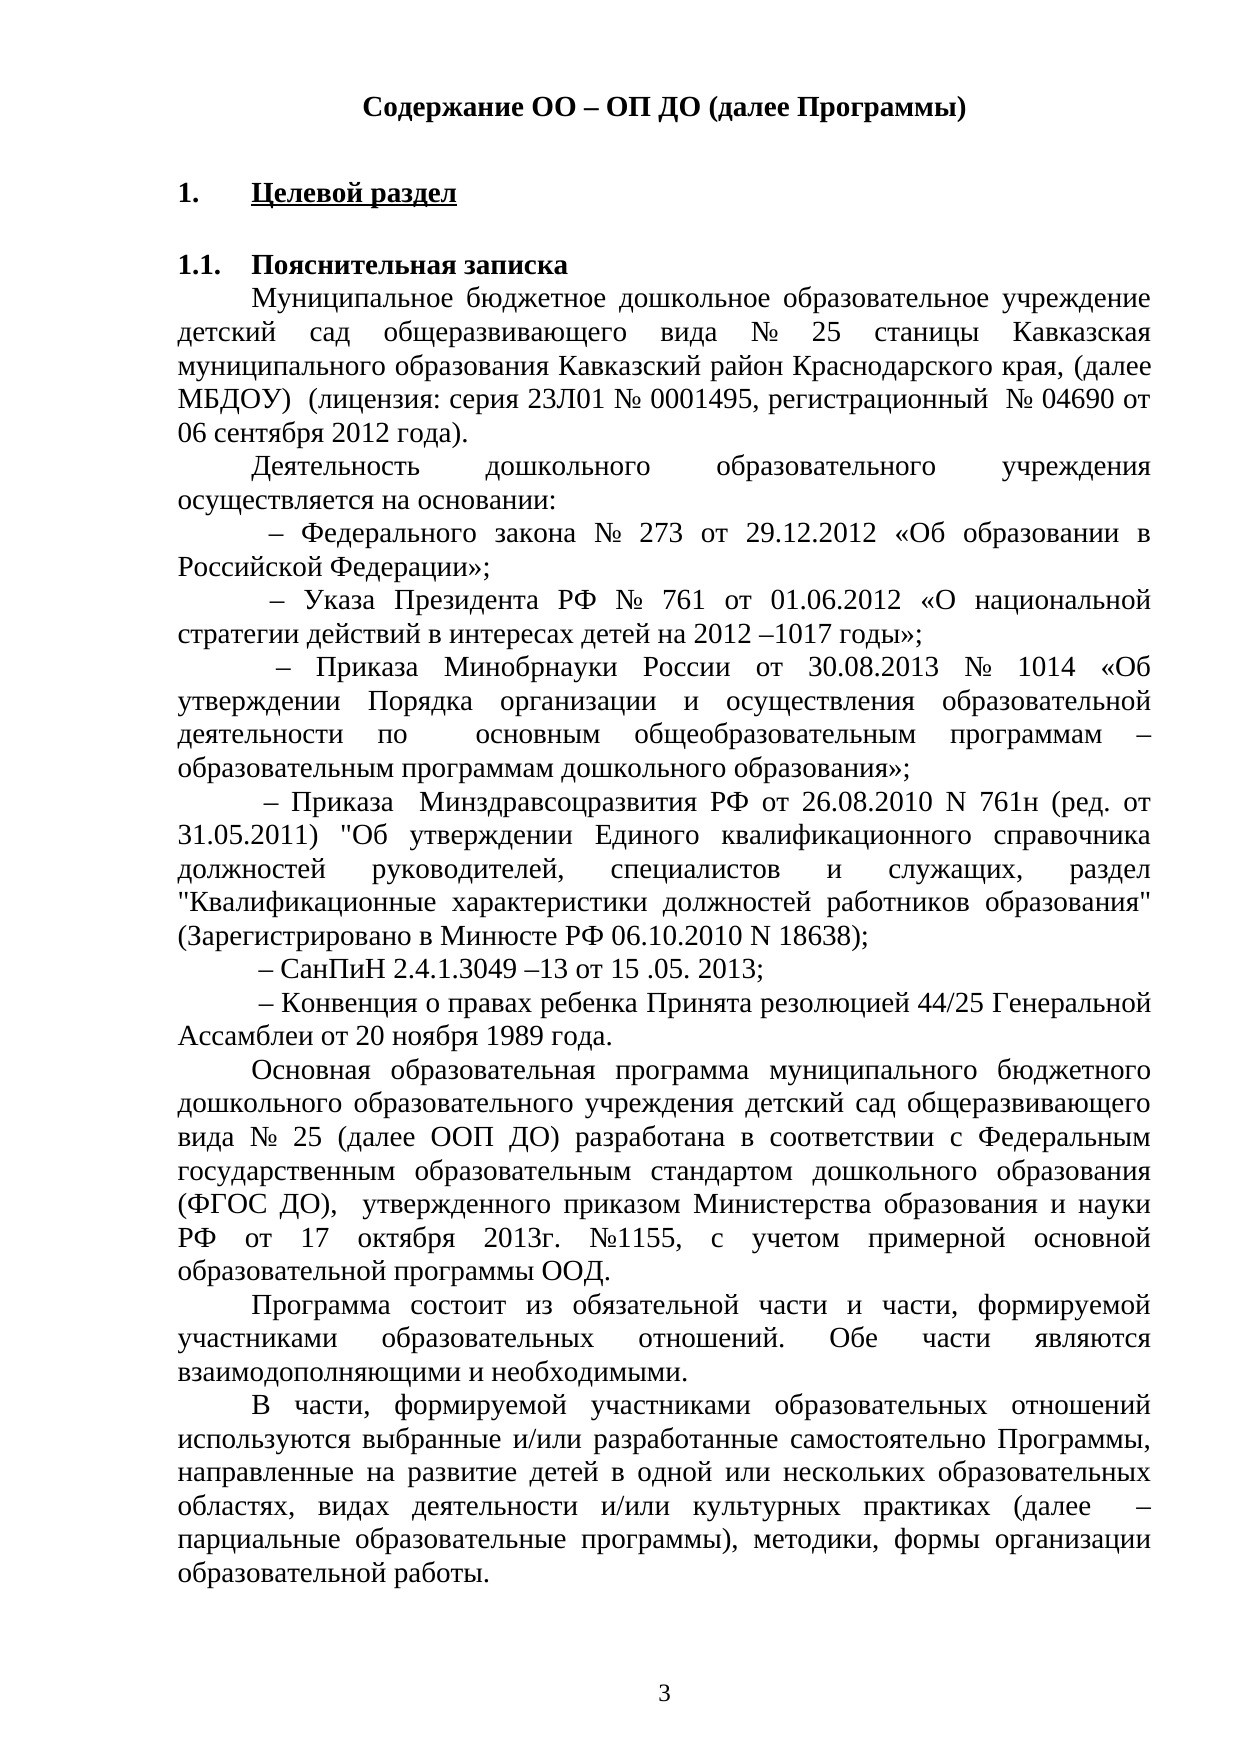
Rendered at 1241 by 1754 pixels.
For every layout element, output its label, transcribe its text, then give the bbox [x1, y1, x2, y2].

text – Конвенция о правах ребенка Принята резолюцией 44/25 Генеральной Ассамблеи от 20 ноября 1989 года. [177, 985, 1152, 1052]
text Основная образовательная программа муниципального бюджетного дошкольного образовательного учреждения детский сад общеразвивающего вида № 25 (далее ООП ДО) разработана в соответствии с Федеральным государственным образовательным стандартом дошкольного образования (ФГОС ДО), утвержденного приказом Министерства образования и науки РФ от 17 октября 2013г. №1155, с учетом примерной основной образовательной программы ООД. [177, 1052, 1152, 1287]
text Программа состоит из обязательной части и части, формируемой участниками образовательных отношений. Обе части являются взаимодополняющими и необходимыми. [177, 1287, 1152, 1387]
text Деятельность дошкольного образовательного учреждения осуществляется на основании: [177, 448, 1152, 515]
text Муниципальное бюджетное дошкольное образовательное учреждение детский сад общеразвивающего вида № 25 станицы Кавказская муниципального образования Кавказский район Краснодарского края, (далее МБДОУ) (лицензия: серия 23Л01 № 0001495, регистрационный № 04690 от 06 сентября 2012 года). [177, 281, 1152, 448]
text Содержание ОО – ОП ДО (далее Программы) [177, 89, 1152, 122]
text – Приказа Минздравсоцразвития РФ от 26.08.2010 N 761н (ред. от 31.05.2011) "Об утверждении Единого квалификационного справочника должностей руководителей, специалистов и служащих, раздел "Квалификационные характеристики должностей работников образования" (Зарегистрировано в Минюсте РФ 06.10.2010 N 18638); [177, 784, 1152, 951]
text – Указа Президента РФ № 761 от 01.06.2012 «О национальной стратегии действий в интересах детей на 2012 –1017 годы»; [177, 582, 1152, 649]
text – Приказа Минобрнауки России от 30.08.2013 № 1014 «Об утверждении Порядка организации и осуществления образовательной деятельности по основным общеобразовательным программам – образовательным программам дошкольного образования»; [177, 649, 1152, 784]
list Пояснительная записка [177, 247, 1152, 281]
list Целевой раздел [177, 175, 1152, 208]
text – СанПиН 2.4.1.3049 –13 от 15 .05. 2013; [177, 951, 1152, 985]
text – Федерального закона № 273 от 29.12.2012 «Об образовании в Российской Федерации»; [177, 515, 1152, 582]
text В части, формируемой участниками образовательных отношений используются выбранные и/или разработанные самостоятельно Программы, направленные на развитие детей в одной или нескольких образовательных областях, видах деятельности и/или культурных практиках (далее – парциальные образовательные программы), методики, формы организации образовательной работы. [177, 1387, 1152, 1589]
